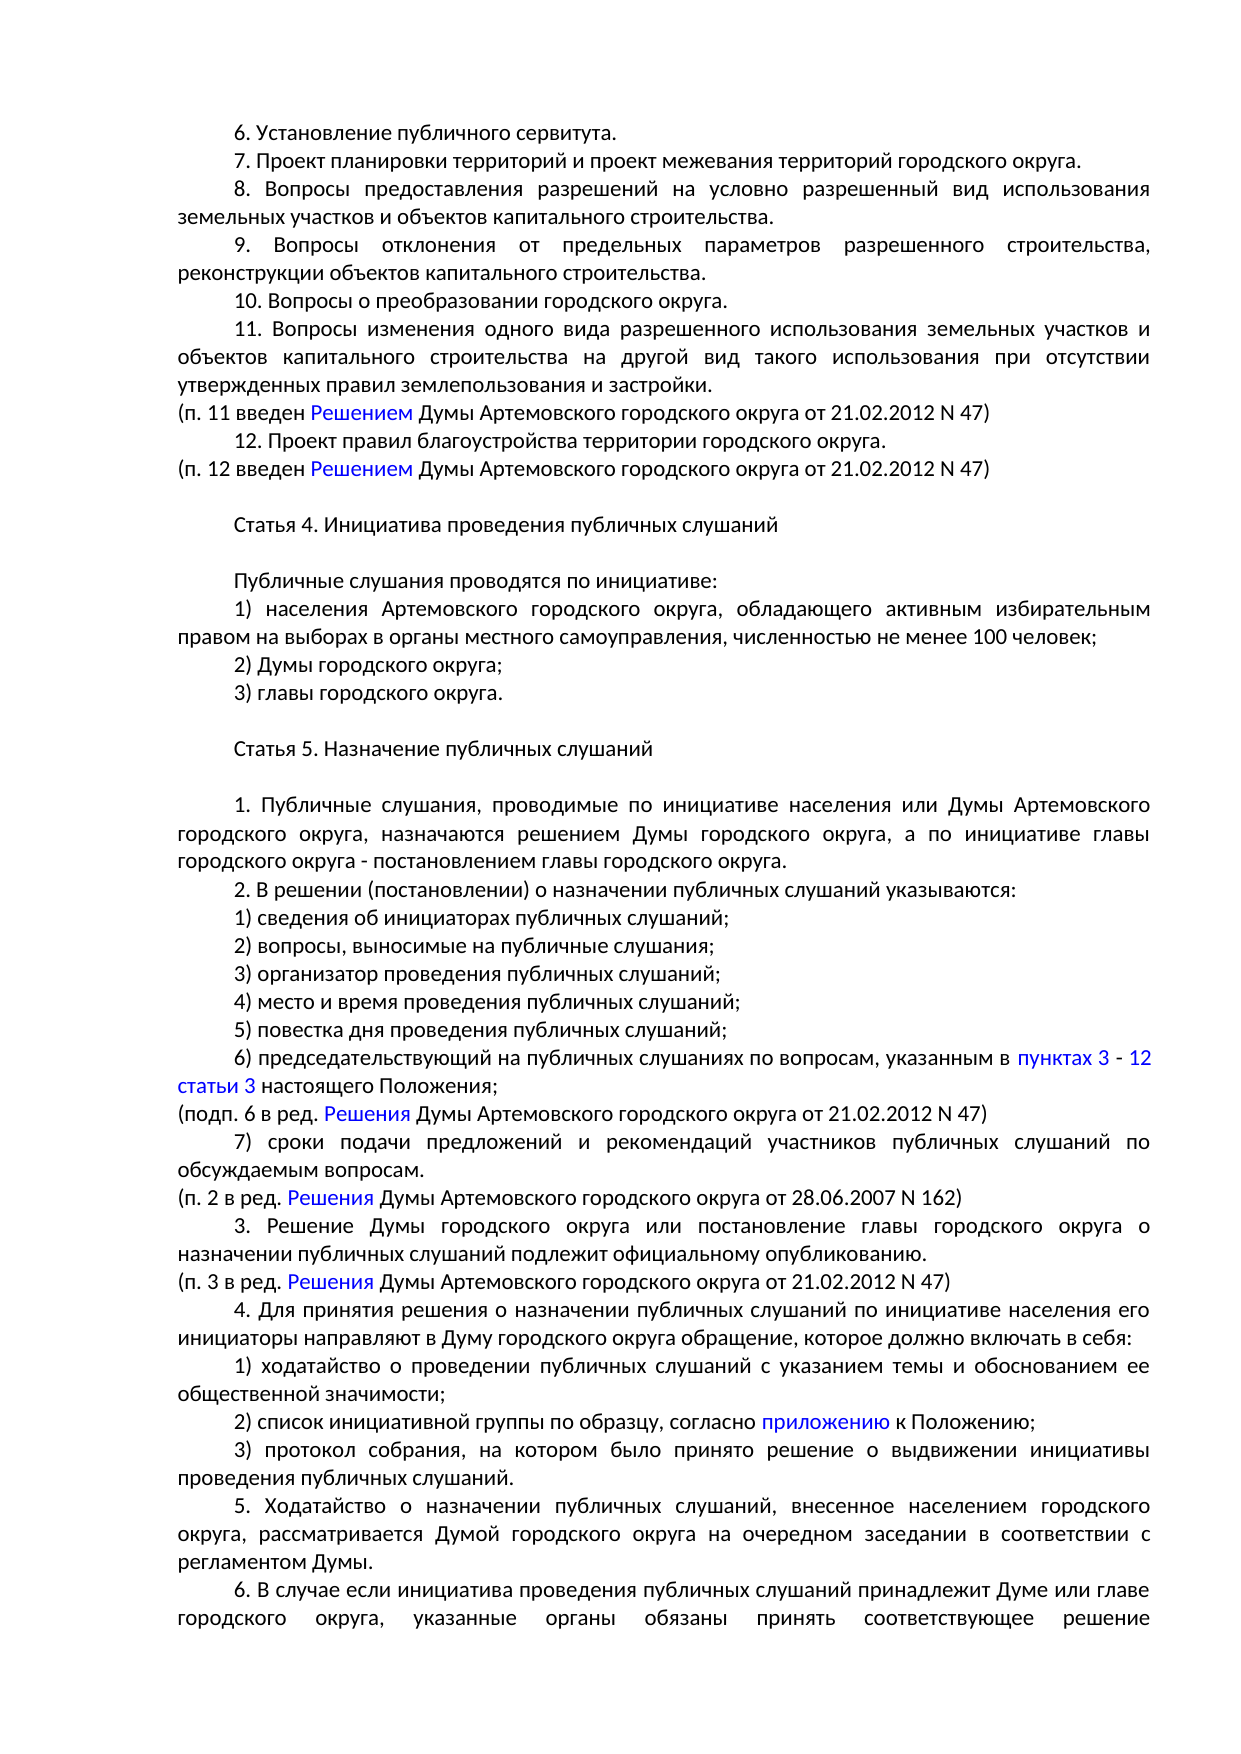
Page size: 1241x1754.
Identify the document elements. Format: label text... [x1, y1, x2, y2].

text 7. Проект планировки территорий и проект межевания территорий городского округа. [177, 146, 1152, 174]
text 3. Решение Думы городского округа или постановление главы городского округа о назначении публичных слушаний подлежит официальному опубликованию. [177, 1211, 1152, 1267]
text 6) председательствующий на публичных слушаниях по вопросам, указанным в пунктах 3 - 12 статьи 3 настоящего Положения; [177, 1043, 1152, 1099]
text 5. Ходатайство о назначении публичных слушаний, внесенное населением городского округа, рассматривается Думой городского округа на очередном заседании в соответствии с регламентом Думы. [177, 1491, 1152, 1575]
text 6. Установление публичного сервитута. [177, 118, 1152, 146]
text 12. Проект правил благоустройства территории городского округа. [177, 426, 1152, 454]
text 3) протокол собрания, на котором было принято решение о выдвижении инициативы проведения публичных слушаний. [177, 1435, 1152, 1491]
text Статья 4. Инициатива проведения публичных слушаний [177, 510, 1152, 538]
text 11. Вопросы изменения одного вида разрешенного использования земельных участков и объектов капитального строительства на другой вид такого использования при отсутствии утвержденных правил землепользования и застройки. [177, 314, 1152, 398]
text 2) вопросы, выносимые на публичные слушания; [177, 931, 1152, 959]
text 1. Публичные слушания, проводимые по инициативе населения или Думы Артемовского городского округа, назначаются решением Думы городского округа, а по инициативе главы городского округа - постановлением главы городского округа. [177, 791, 1152, 875]
text 2) список инициативной группы по образцу, согласно приложению к Положению; [177, 1407, 1152, 1435]
text (п. 3 в ред. Решения Думы Артемовского городского округа от 21.02.2012 N 47) [177, 1267, 1152, 1295]
text 1) населения Артемовского городского округа, обладающего активным избирательным правом на выборах в органы местного самоуправления, численностью не менее 100 человек; [177, 594, 1152, 651]
text 1) сведения об инициаторах публичных слушаний; [177, 903, 1152, 931]
text 4. Для принятия решения о назначении публичных слушаний по инициативе населения его инициаторы направляют в Думу городского округа обращение, которое должно включать в себя: [177, 1295, 1152, 1351]
text Статья 5. Назначение публичных слушаний [177, 734, 1152, 763]
text 8. Вопросы предоставления разрешений на условно разрешенный вид использования земельных участков и объектов капитального строительства. [177, 174, 1152, 230]
text (п. 2 в ред. Решения Думы Артемовского городского округа от 28.06.2007 N 162) [177, 1183, 1152, 1211]
text (п. 11 введен Решением Думы Артемовского городского округа от 21.02.2012 N 47) [177, 398, 1152, 426]
text 2. В решении (постановлении) о назначении публичных слушаний указываются: [177, 875, 1152, 903]
text (подп. 6 в ред. Решения Думы Артемовского городского округа от 21.02.2012 N 47) [177, 1099, 1152, 1127]
text 5) повестка дня проведения публичных слушаний; [177, 1015, 1152, 1043]
text Публичные слушания проводятся по инициативе: [177, 566, 1152, 594]
text 3) главы городского округа. [177, 678, 1152, 707]
text 4) место и время проведения публичных слушаний; [177, 987, 1152, 1015]
text 9. Вопросы отклонения от предельных параметров разрешенного строительства, реконструкции объектов капитального строительства. [177, 230, 1152, 286]
text (п. 12 введен Решением Думы Артемовского городского округа от 21.02.2012 N 47) [177, 454, 1152, 482]
text 7) сроки подачи предложений и рекомендаций участников публичных слушаний по обсуждаемым вопросам. [177, 1127, 1152, 1183]
text 10. Вопросы о преобразовании городского округа. [177, 286, 1152, 314]
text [177, 1575, 1152, 1631]
text 1) ходатайство о проведении публичных слушаний с указанием темы и обоснованием ее общественной значимости; [177, 1351, 1152, 1407]
text 3) организатор проведения публичных слушаний; [177, 959, 1152, 987]
text 2) Думы городского округа; [177, 651, 1152, 678]
